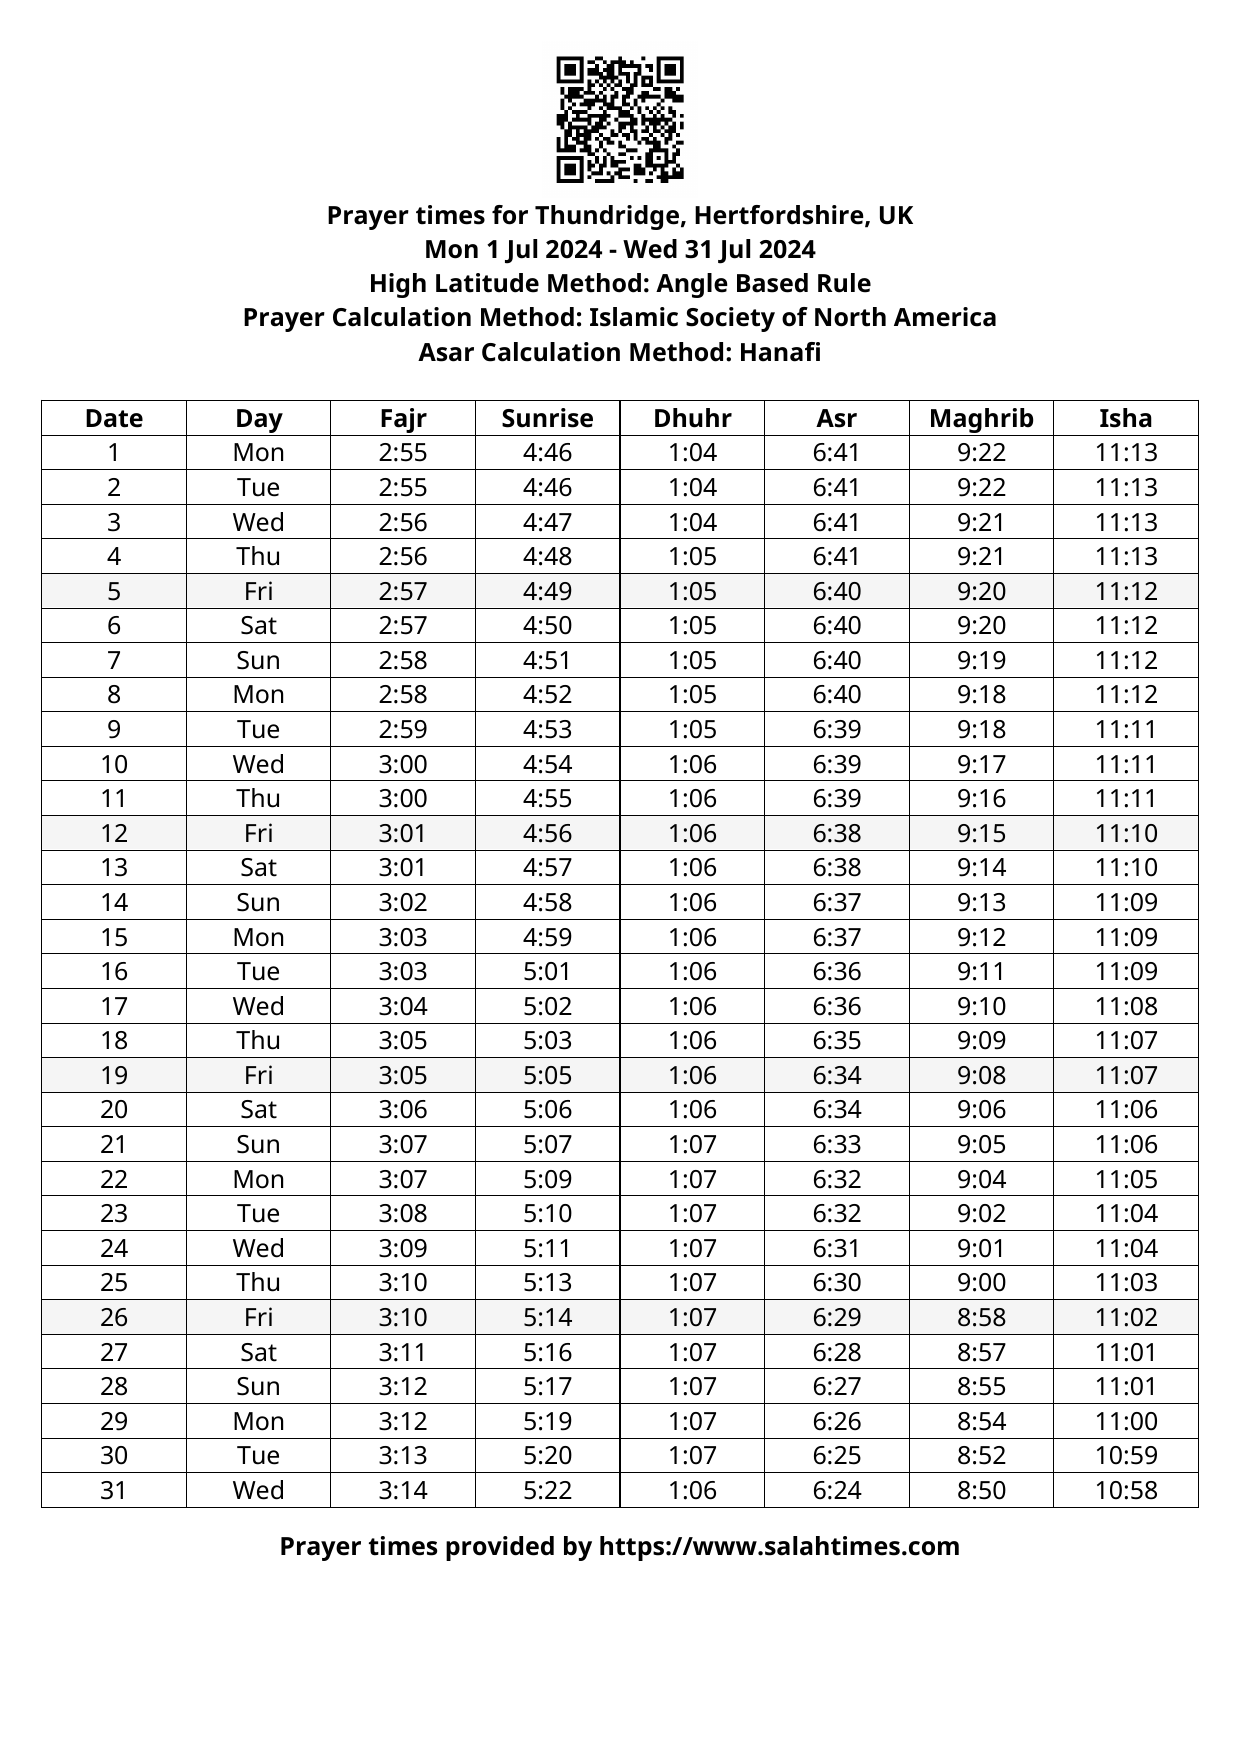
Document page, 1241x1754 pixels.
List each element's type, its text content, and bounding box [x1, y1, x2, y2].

table_cell 8:52 [910, 1439, 1053, 1472]
table_cell 11:12 [1054, 678, 1198, 711]
table_cell 4:59 [476, 920, 619, 953]
table_cell 8 [42, 678, 186, 711]
table_cell 9:00 [910, 1266, 1053, 1299]
table_cell Mon [187, 1404, 330, 1437]
table_cell 11:07 [1054, 1058, 1198, 1092]
table_cell 6:28 [765, 1335, 909, 1368]
table_cell 3:09 [331, 1231, 475, 1264]
table_cell 9:20 [910, 574, 1053, 607]
table_cell 1:06 [621, 954, 764, 988]
table_cell 4:52 [476, 678, 619, 711]
table_cell 4:50 [476, 609, 619, 642]
table_cell 15 [42, 920, 186, 953]
table_cell 9:01 [910, 1231, 1053, 1264]
table_cell Wed [187, 1473, 330, 1507]
table_cell 6:41 [765, 539, 909, 573]
table_cell 5:17 [476, 1369, 619, 1403]
table_cell 31 [42, 1473, 186, 1507]
table_cell 20 [42, 1093, 186, 1126]
table_cell 1:04 [621, 505, 764, 538]
table_cell 11:11 [1054, 781, 1198, 815]
table_cell 11:06 [1054, 1093, 1198, 1126]
table_cell 6:24 [765, 1473, 909, 1507]
table_cell 4:46 [476, 436, 619, 469]
table_cell 1:06 [621, 1093, 764, 1126]
table_cell 11:02 [1054, 1300, 1198, 1334]
table_cell 9:04 [910, 1162, 1053, 1195]
table_cell Thu [187, 1266, 330, 1299]
table_cell 1:05 [621, 678, 764, 711]
table_header Maghrib [910, 401, 1053, 434]
table_cell 5:14 [476, 1300, 619, 1334]
table_cell 11:12 [1054, 643, 1198, 677]
table_cell 8:55 [910, 1369, 1053, 1403]
table_cell 10 [42, 747, 186, 780]
table_cell 6:33 [765, 1127, 909, 1161]
table_cell 19 [42, 1058, 186, 1092]
table_cell 1 [42, 436, 186, 469]
table_cell 4:58 [476, 885, 619, 919]
table_cell 16 [42, 954, 186, 988]
table_cell 5:06 [476, 1093, 619, 1126]
table_cell 6:40 [765, 609, 909, 642]
table_cell Tue [187, 1439, 330, 1472]
table_header Isha [1054, 401, 1198, 434]
table_cell 4:46 [476, 470, 619, 504]
table_cell 30 [42, 1439, 186, 1472]
table_cell Fri [187, 1058, 330, 1092]
table_cell 3:03 [331, 920, 475, 953]
table_cell 9:15 [910, 816, 1053, 849]
table_cell 3:00 [331, 781, 475, 815]
table_header Date [42, 401, 186, 434]
table_cell 6:36 [765, 989, 909, 1022]
table_cell 11:01 [1054, 1335, 1198, 1368]
table_cell 6:38 [765, 816, 909, 849]
table_cell 6:31 [765, 1231, 909, 1264]
table_cell 6:34 [765, 1058, 909, 1092]
table_cell 3:05 [331, 1058, 475, 1092]
table_cell 6:40 [765, 574, 909, 607]
table_cell 11:13 [1054, 436, 1198, 469]
table_cell 1:07 [621, 1404, 764, 1437]
table_cell 4:57 [476, 851, 619, 884]
table_header Asr [765, 401, 909, 434]
table_cell 4:48 [476, 539, 619, 573]
table_cell 3:10 [331, 1266, 475, 1299]
table_cell 27 [42, 1335, 186, 1368]
table_cell Tue [187, 712, 330, 746]
table_cell Thu [187, 539, 330, 573]
table_header Dhuhr [621, 401, 764, 434]
table_cell Thu [187, 781, 330, 815]
table_cell 8:57 [910, 1335, 1053, 1368]
table_cell 5:10 [476, 1196, 619, 1230]
table_cell 11:13 [1054, 539, 1198, 573]
table_cell 2:58 [331, 643, 475, 677]
table_cell 9:21 [910, 505, 1053, 538]
table_cell Tue [187, 470, 330, 504]
table_cell 11:10 [1054, 851, 1198, 884]
table_cell 1:07 [621, 1231, 764, 1264]
table_cell 1:07 [621, 1162, 764, 1195]
table_cell Wed [187, 505, 330, 538]
table_cell Mon [187, 436, 330, 469]
table_cell 13 [42, 851, 186, 884]
table_cell 11 [42, 781, 186, 815]
table_cell 3:05 [331, 1024, 475, 1057]
table_cell 9:10 [910, 989, 1053, 1022]
table_cell 9:02 [910, 1196, 1053, 1230]
table_cell 3:03 [331, 954, 475, 988]
table_cell 5:22 [476, 1473, 619, 1507]
table_cell 11:01 [1054, 1369, 1198, 1403]
table_cell 29 [42, 1404, 186, 1437]
table_cell 4:47 [476, 505, 619, 538]
table_cell 3:10 [331, 1300, 475, 1334]
table_cell 4 [42, 539, 186, 573]
table_cell 6:37 [765, 920, 909, 953]
table_cell 10:59 [1054, 1439, 1198, 1472]
table_cell 6:41 [765, 470, 909, 504]
table_cell Wed [187, 989, 330, 1022]
table_cell 5:03 [476, 1024, 619, 1057]
table_cell 2:59 [331, 712, 475, 746]
table_cell Wed [187, 1231, 330, 1264]
table_cell 12 [42, 816, 186, 849]
picture [542, 41, 699, 198]
table_cell 6:27 [765, 1369, 909, 1403]
table_cell 11:09 [1054, 885, 1198, 919]
table_cell Sat [187, 1093, 330, 1126]
text Asar Calculation Method: Hanafi [42, 334, 1198, 368]
text High Latitude Method: Angle Based Rule [42, 266, 1198, 300]
table_cell 9:22 [910, 470, 1053, 504]
table_cell 6:35 [765, 1024, 909, 1057]
table_cell 1:04 [621, 436, 764, 469]
table_cell 1:05 [621, 712, 764, 746]
table_cell 9:06 [910, 1093, 1053, 1126]
table_cell Wed [187, 747, 330, 780]
table_cell 1:05 [621, 574, 764, 607]
table_cell Fri [187, 574, 330, 607]
table_cell 9:22 [910, 436, 1053, 469]
table_cell 5:20 [476, 1439, 619, 1472]
table_cell 6:41 [765, 505, 909, 538]
table_cell 1:05 [621, 609, 764, 642]
table_cell 1:07 [621, 1439, 764, 1472]
table_cell 5:13 [476, 1266, 619, 1299]
table_cell Tue [187, 1196, 330, 1230]
table_cell 4:56 [476, 816, 619, 849]
table_cell 3:11 [331, 1335, 475, 1368]
table_cell Sat [187, 1335, 330, 1368]
table_cell 9:14 [910, 851, 1053, 884]
table_cell 8:50 [910, 1473, 1053, 1507]
table_cell 1:05 [621, 643, 764, 677]
table_cell 26 [42, 1300, 186, 1334]
table_cell Sat [187, 609, 330, 642]
table_cell 9:21 [910, 539, 1053, 573]
table_cell 1:07 [621, 1266, 764, 1299]
table_cell 24 [42, 1231, 186, 1264]
table_cell 3:00 [331, 747, 475, 780]
table_cell 9:20 [910, 609, 1053, 642]
table_cell Thu [187, 1024, 330, 1057]
table_cell 2:57 [331, 574, 475, 607]
table_cell 17 [42, 989, 186, 1022]
table_cell 1:06 [621, 920, 764, 953]
table_cell 3:08 [331, 1196, 475, 1230]
table_cell 9:12 [910, 920, 1053, 953]
table_cell 11:10 [1054, 816, 1198, 849]
table_header Fajr [331, 401, 475, 434]
table_cell 3:06 [331, 1093, 475, 1126]
table_cell 3:13 [331, 1439, 475, 1472]
table_cell 4:53 [476, 712, 619, 746]
table_cell 4:55 [476, 781, 619, 815]
table_cell 2:56 [331, 505, 475, 538]
table_cell 6:32 [765, 1196, 909, 1230]
table_cell 3:12 [331, 1404, 475, 1437]
table_cell 8:58 [910, 1300, 1053, 1334]
table_cell 11:03 [1054, 1266, 1198, 1299]
table_cell 1:06 [621, 1473, 764, 1507]
table_cell 14 [42, 885, 186, 919]
table_cell 1:07 [621, 1300, 764, 1334]
text Prayer Calculation Method: Islamic Society of North America [42, 300, 1198, 334]
text Mon 1 Jul 2024 - Wed 31 Jul 2024 [42, 232, 1198, 266]
table_cell Sun [187, 1127, 330, 1161]
table_cell 5:02 [476, 989, 619, 1022]
table_cell 4:51 [476, 643, 619, 677]
table_cell 1:06 [621, 989, 764, 1022]
table_cell 1:05 [621, 539, 764, 573]
table_cell 1:07 [621, 1369, 764, 1403]
table_cell 3:01 [331, 851, 475, 884]
table_cell 1:07 [621, 1196, 764, 1230]
table_cell 5:05 [476, 1058, 619, 1092]
table_cell 28 [42, 1369, 186, 1403]
table_cell 5:07 [476, 1127, 619, 1161]
table_cell 11:04 [1054, 1196, 1198, 1230]
table_cell 2:58 [331, 678, 475, 711]
table_cell 1:06 [621, 747, 764, 780]
table_cell 5:16 [476, 1335, 619, 1368]
table_cell 2:57 [331, 609, 475, 642]
table_cell Sun [187, 885, 330, 919]
table_cell 5:19 [476, 1404, 619, 1437]
table_cell 11:12 [1054, 609, 1198, 642]
table_cell 9:13 [910, 885, 1053, 919]
table_cell 3:12 [331, 1369, 475, 1403]
table_cell 2:55 [331, 436, 475, 469]
table_cell 11:04 [1054, 1231, 1198, 1264]
table_cell 5:11 [476, 1231, 619, 1264]
table_cell Sat [187, 851, 330, 884]
table_cell 3:07 [331, 1162, 475, 1195]
table_cell 9:09 [910, 1024, 1053, 1057]
table_cell 9:18 [910, 678, 1053, 711]
table_cell 9:17 [910, 747, 1053, 780]
table_cell 11:05 [1054, 1162, 1198, 1195]
text Prayer times for Thundridge, Hertfordshire, UK [42, 198, 1198, 232]
table_cell 3:04 [331, 989, 475, 1022]
table_cell 9:19 [910, 643, 1053, 677]
table_cell 6:32 [765, 1162, 909, 1195]
table_cell 6:26 [765, 1404, 909, 1437]
table_header Day [187, 401, 330, 434]
table_cell 3 [42, 505, 186, 538]
table_cell 4:49 [476, 574, 619, 607]
table_cell 3:07 [331, 1127, 475, 1161]
table_cell 1:06 [621, 885, 764, 919]
table_cell 6:29 [765, 1300, 909, 1334]
table_cell 23 [42, 1196, 186, 1230]
table_cell 2:56 [331, 539, 475, 573]
table_cell 11:11 [1054, 712, 1198, 746]
table_cell 5:01 [476, 954, 619, 988]
table_cell 11:09 [1054, 954, 1198, 988]
text Prayer times provided by https://www.salahtimes.com [42, 1528, 1198, 1563]
table_cell 25 [42, 1266, 186, 1299]
table_cell 6:34 [765, 1093, 909, 1126]
table_cell Sun [187, 643, 330, 677]
table_cell 6:38 [765, 851, 909, 884]
table_cell 7 [42, 643, 186, 677]
table_cell 6:25 [765, 1439, 909, 1472]
table_cell Tue [187, 954, 330, 988]
table_cell 8:54 [910, 1404, 1053, 1437]
table_header Sunrise [476, 401, 619, 434]
table_cell 6 [42, 609, 186, 642]
table_cell 6:39 [765, 781, 909, 815]
table_cell 6:41 [765, 436, 909, 469]
table_cell Fri [187, 816, 330, 849]
table_cell 18 [42, 1024, 186, 1057]
table_cell 6:40 [765, 643, 909, 677]
table_cell 21 [42, 1127, 186, 1161]
table_cell 1:06 [621, 1058, 764, 1092]
table_cell 6:40 [765, 678, 909, 711]
table_cell 6:39 [765, 712, 909, 746]
table_cell 6:36 [765, 954, 909, 988]
table_cell Fri [187, 1300, 330, 1334]
table_cell 9:11 [910, 954, 1053, 988]
table_cell 22 [42, 1162, 186, 1195]
table_cell 6:39 [765, 747, 909, 780]
table_cell 9 [42, 712, 186, 746]
table_cell 1:07 [621, 1127, 764, 1161]
table_cell 3:14 [331, 1473, 475, 1507]
table_cell 4:54 [476, 747, 619, 780]
table_cell 11:09 [1054, 920, 1198, 953]
table_cell 1:06 [621, 816, 764, 849]
table_cell 10:58 [1054, 1473, 1198, 1507]
table_cell 5 [42, 574, 186, 607]
table_cell 9:05 [910, 1127, 1053, 1161]
table_cell 9:08 [910, 1058, 1053, 1092]
table_cell 11:08 [1054, 989, 1198, 1022]
table_cell 5:09 [476, 1162, 619, 1195]
table_cell 2:55 [331, 470, 475, 504]
table_cell 1:07 [621, 1335, 764, 1368]
table_cell 1:06 [621, 781, 764, 815]
table_cell 6:37 [765, 885, 909, 919]
table_cell 6:30 [765, 1266, 909, 1299]
table_cell 11:12 [1054, 574, 1198, 607]
table_cell 11:07 [1054, 1024, 1198, 1057]
table_cell 9:18 [910, 712, 1053, 746]
table_cell 1:04 [621, 470, 764, 504]
table_cell 9:16 [910, 781, 1053, 815]
table_cell Mon [187, 678, 330, 711]
table_cell 3:01 [331, 816, 475, 849]
table_cell Mon [187, 920, 330, 953]
table_cell Sun [187, 1369, 330, 1403]
table_cell 11:06 [1054, 1127, 1198, 1161]
table_cell 2 [42, 470, 186, 504]
table_cell 1:06 [621, 851, 764, 884]
table_cell 11:11 [1054, 747, 1198, 780]
table_cell 11:00 [1054, 1404, 1198, 1437]
table_cell 11:13 [1054, 470, 1198, 504]
table_cell Mon [187, 1162, 330, 1195]
table_cell 3:02 [331, 885, 475, 919]
table_cell 1:06 [621, 1024, 764, 1057]
table_cell 11:13 [1054, 505, 1198, 538]
